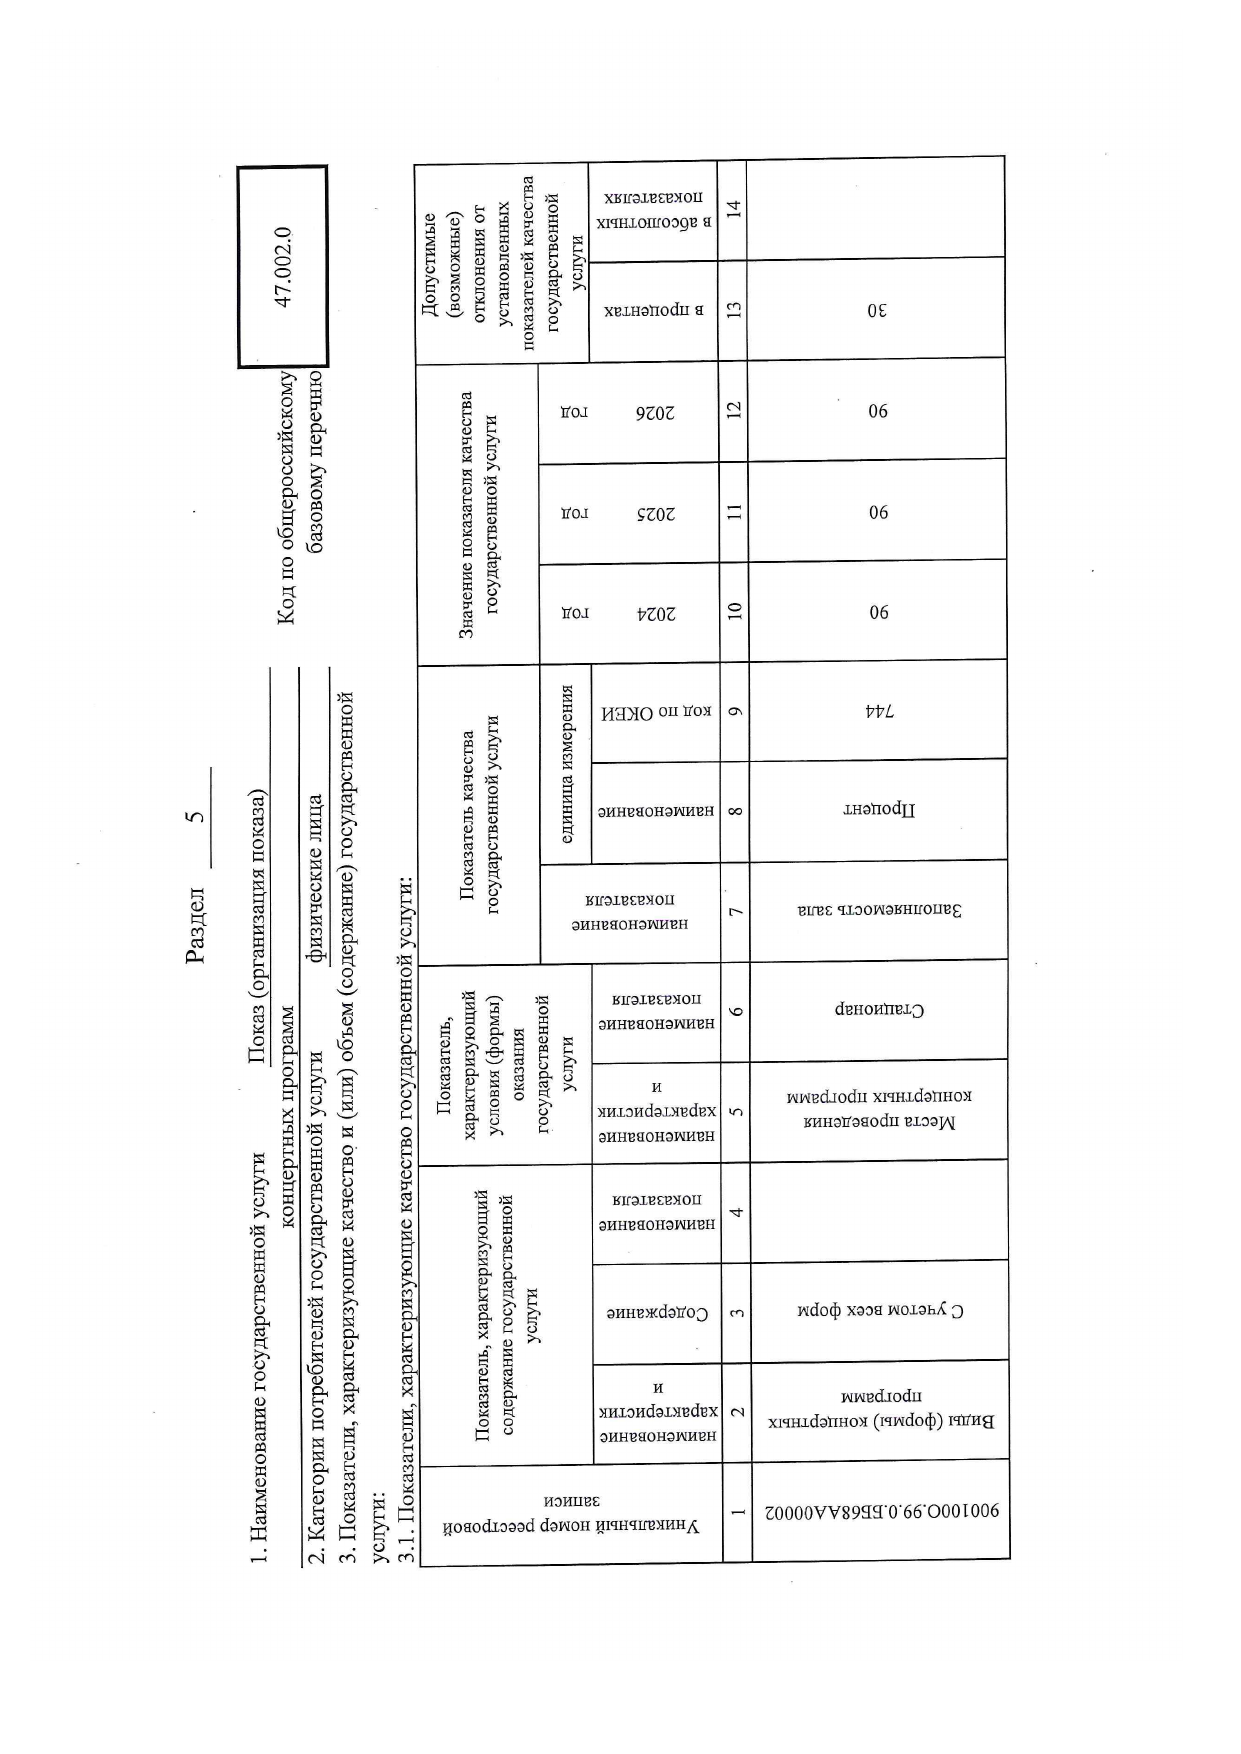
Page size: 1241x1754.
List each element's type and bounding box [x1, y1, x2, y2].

picture [29, 29, 1183, 1661]
